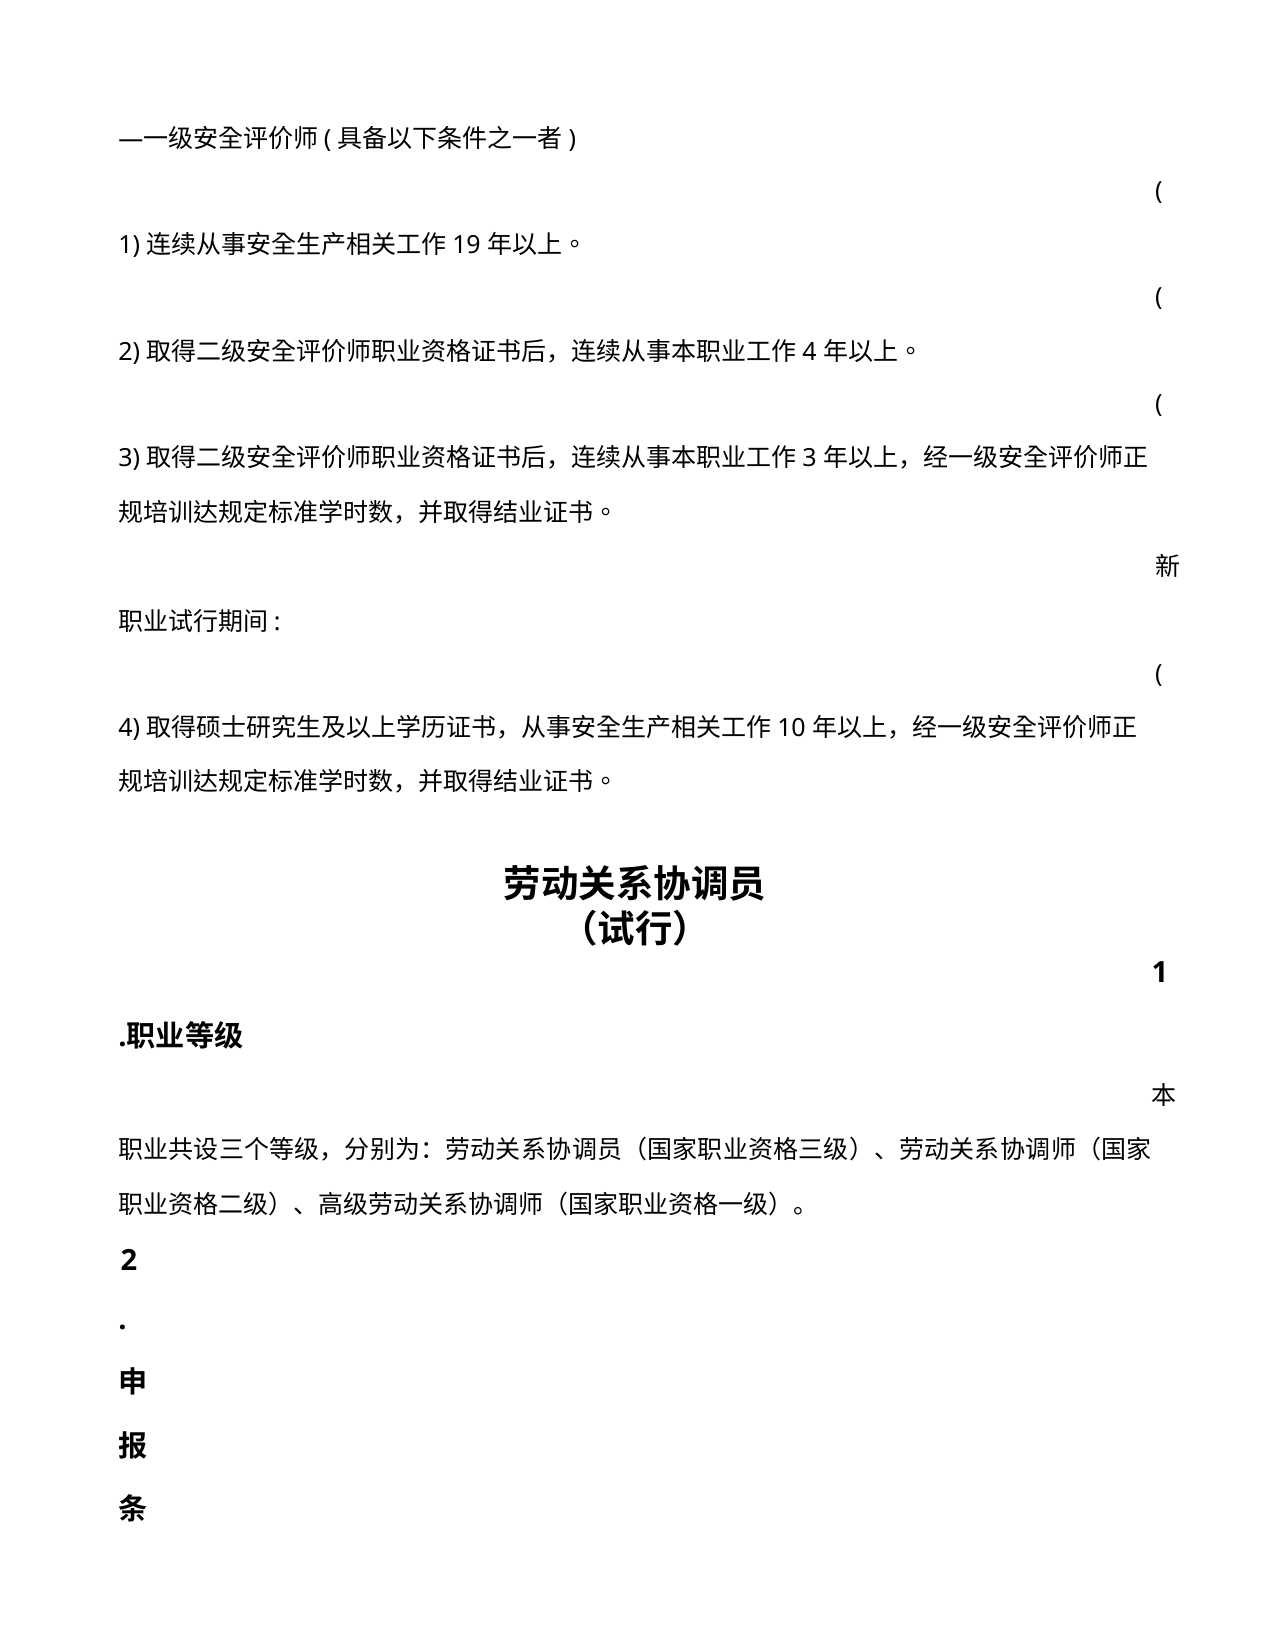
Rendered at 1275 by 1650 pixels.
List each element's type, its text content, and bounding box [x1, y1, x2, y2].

text (2) 取得二级安全评价师职业资格证书后，连续从事本职业工作 4 年以上。 [118, 279, 1155, 367]
text 劳动关系协调员 [118, 861, 1152, 906]
text 新职业试行期间 : [118, 547, 1155, 637]
text 本职业共设三个等级，分别为：劳动关系协调员（国家职业资格三级）、劳动关系协调师（国家职业资格二级）、高级劳动关系协调师（国家职业资格一级）。 [118, 1076, 1152, 1221]
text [118, 118, 1155, 154]
text （试行） [118, 906, 1152, 951]
text (3) 取得二级安全评价师职业资格证书后，连续从事本职业工作 3 年以上，经一级安全评价师正规培训达规定标准学时数，并取得结业证书。 [118, 386, 1155, 528]
text 1.职业等级 [118, 951, 1152, 1054]
text (1) 连续从事安全生产相关工作 19 年以上。 [118, 172, 1155, 261]
text (4) 取得硕士研究生及以上学历证书，从事安全生产相关工作 10 年以上，经一级安全评价师正规培训达规定标准学时数，并取得结业证书。 [118, 655, 1155, 798]
